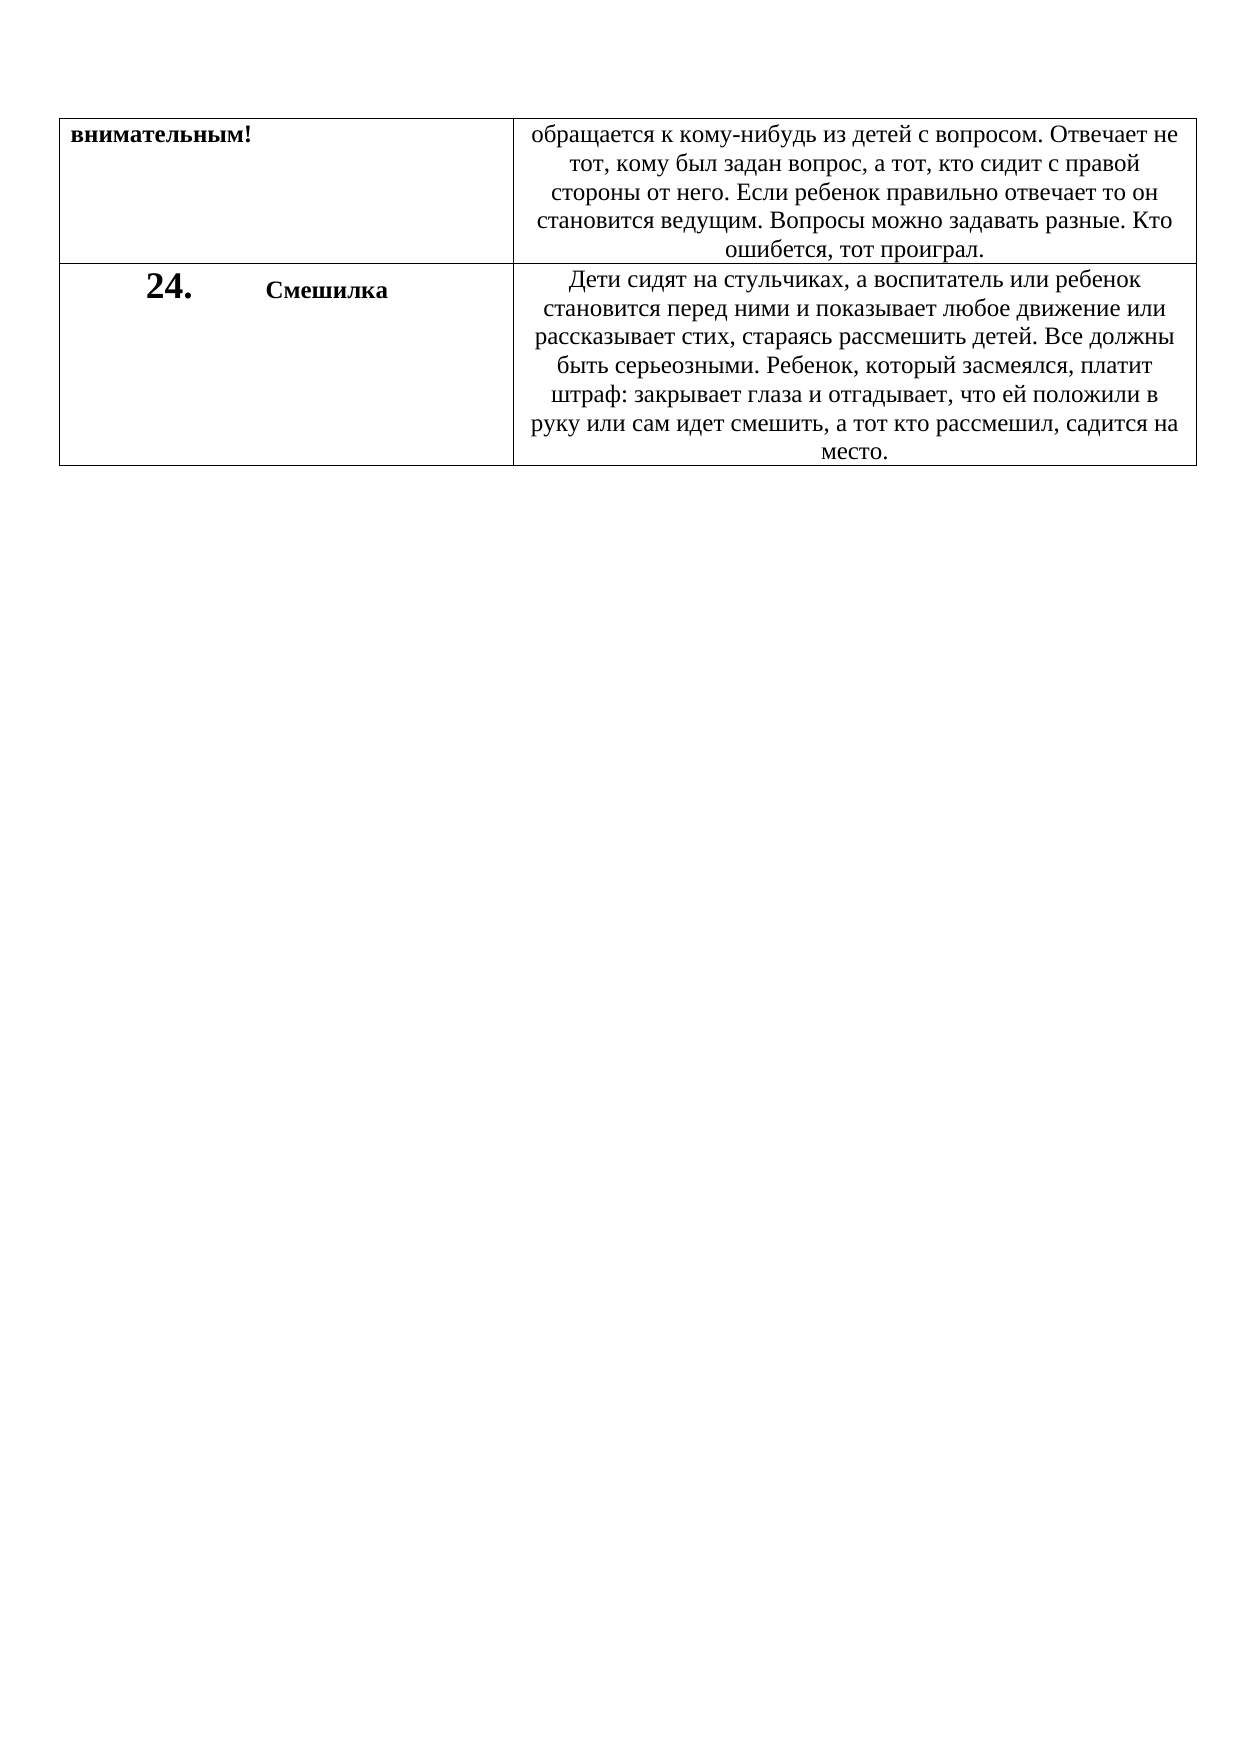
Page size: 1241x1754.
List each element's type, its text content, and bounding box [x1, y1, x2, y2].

table_cell 24. Смешилка [60, 264, 513, 465]
table_cell Дети сидят на стульчиках, а воспитатель или ребенок становится перед ними и показывает любое движение или рассказывает стих, стараясь рассмешить детей. Все должны быть серьеозными. Ребенок, который засмеялся, платит штраф: закрывает глаза и отгадывает, что ей положили в руку или сам идет смешить, а тот кто рассмешил, садится на место. [514, 264, 1196, 465]
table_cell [514, 119, 1196, 263]
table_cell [60, 119, 513, 263]
